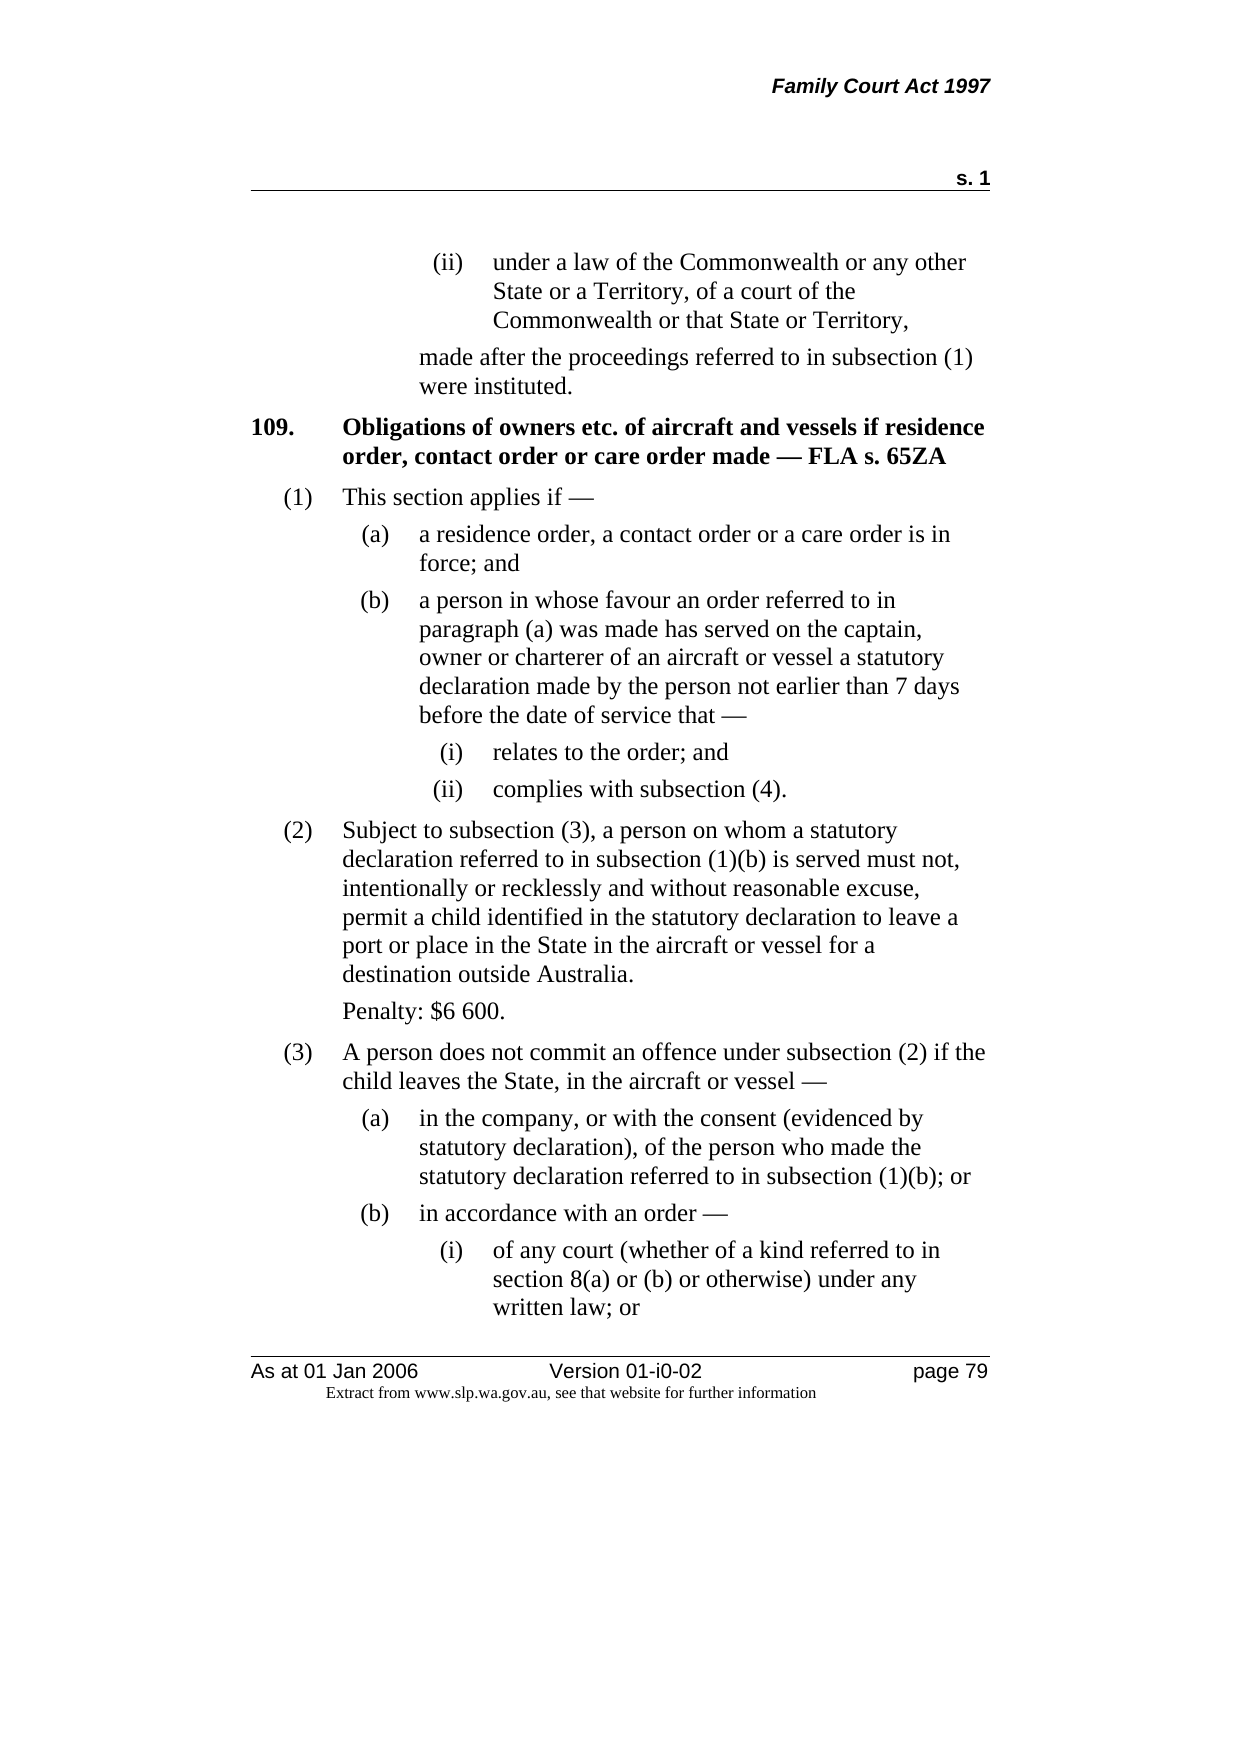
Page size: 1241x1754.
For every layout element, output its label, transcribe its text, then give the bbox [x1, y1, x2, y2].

text (2) Subject to subsection (3), a person on whom a statutory declaration referred to in subsection (1)(b) is served must not, intentionally or recklessly and without reasonable excuse, permit a child identified in the statutory declaration to leave a port or place in the State in the aircraft or vessel for a destination outside Australia. [251, 815, 990, 988]
text (a) a residence order, a contact order or a care order is in force; and [251, 519, 990, 577]
text (ii) under a law of the Commonwealth or any other State or a Territory, of a court of the Commonwealth or that State or Territory, [251, 247, 990, 334]
text made after the proceedings referred to in subsection (1) were instituted. [251, 342, 990, 399]
text (3) A person does not commit an offence under subsection (2) if the child leaves the State, in the aircraft or vessel — [251, 1037, 990, 1095]
text (i) of any court (whether of a kind referred to in section 8(a) or (b) or otherwise) under any written law; or [251, 1235, 990, 1321]
text (1) This section applies if — [251, 482, 990, 511]
text Penalty: $6 600. [251, 996, 990, 1025]
text (ii) complies with subsection (4). [251, 774, 990, 803]
text (a) in the company, or with the consent (evidenced by statutory declaration), of the person who made the statutory declaration referred to in subsection (1)(b); or [251, 1103, 990, 1189]
text (b) in accordance with an order — [251, 1198, 990, 1227]
text (i) relates to the order; and [251, 737, 990, 766]
text (b) a person in whose favour an order referred to in paragraph (a) was made has served on the captain, owner or charterer of an aircraft or vessel a statutory declaration made by the person not earlier than 7 days before the date of service that — [251, 585, 990, 729]
subtitle 109. Obligations of owners etc. of aircraft and vessels if residence order, contact order or care order made — FLA s. 65ZA [251, 412, 990, 469]
